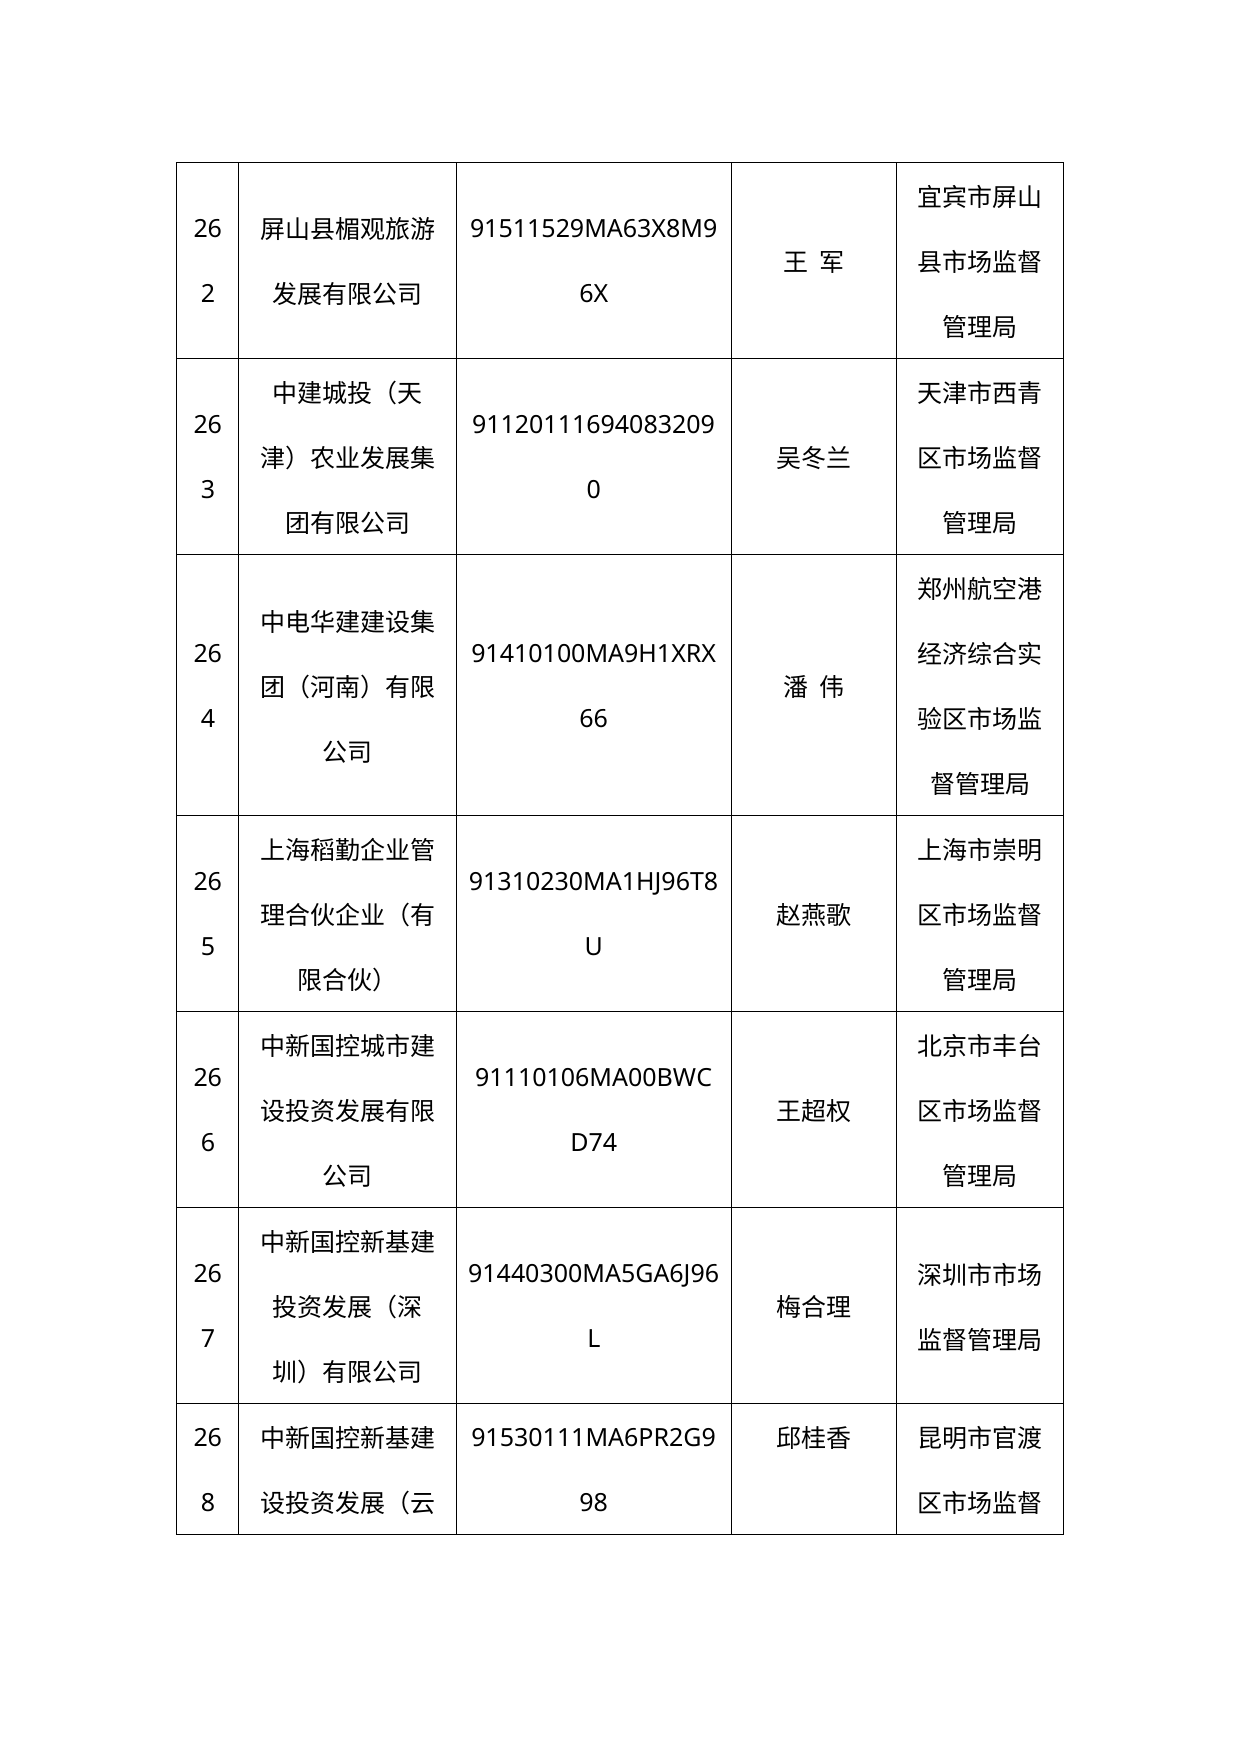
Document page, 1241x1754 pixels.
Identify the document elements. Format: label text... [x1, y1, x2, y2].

table_cell 266 [177, 1012, 238, 1207]
table_cell 昆明市官渡区市场监督管理局 [897, 1404, 1063, 1534]
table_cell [239, 1404, 456, 1534]
table_cell 王超权 [732, 1012, 896, 1207]
table_cell 268 [177, 1404, 238, 1534]
table_cell 王 军 [732, 163, 896, 358]
table_cell 91440300MA5GA6J96L [457, 1208, 731, 1403]
table_cell 吴冬兰 [732, 359, 896, 554]
table_cell 郑州航空港经济综合实验区市场监督管理局 [897, 555, 1063, 815]
table_cell 911201116940832090 [457, 359, 731, 554]
table_cell 邱桂香 [732, 1404, 896, 1534]
table_cell 梅合理 [732, 1208, 896, 1403]
table_cell 上海市崇明区市场监督管理局 [897, 816, 1063, 1011]
table_cell 屏山县楣观旅游发展有限公司 [239, 163, 456, 358]
table_cell 中新国控新基建投资发展（深圳）有限公司 [239, 1208, 456, 1403]
table_cell 潘 伟 [732, 555, 896, 815]
table_cell 深圳市市场监督管理局 [897, 1208, 1063, 1403]
table_cell 中新国控城市建设投资发展有限公司 [239, 1012, 456, 1207]
table_cell 91530111MA6PR2G998 [457, 1404, 731, 1534]
table_cell 上海稻勤企业管理合伙企业（有限合伙） [239, 816, 456, 1011]
table_cell 赵燕歌 [732, 816, 896, 1011]
table_cell 264 [177, 555, 238, 815]
table_cell 91110106MA00BWCD74 [457, 1012, 731, 1207]
table_cell 中电华建建设集团（河南）有限公司 [239, 555, 456, 815]
table_cell 267 [177, 1208, 238, 1403]
table_cell 91310230MA1HJ96T8U [457, 816, 731, 1011]
table_cell 263 [177, 359, 238, 554]
table_cell 中建城投（天津）农业发展集团有限公司 [239, 359, 456, 554]
table_cell 91511529MA63X8M96X [457, 163, 731, 358]
table_cell 宜宾市屏山县市场监督管理局 [897, 163, 1063, 358]
table_cell 265 [177, 816, 238, 1011]
table_cell 天津市西青区市场监督管理局 [897, 359, 1063, 554]
table_cell 91410100MA9H1XRX66 [457, 555, 731, 815]
table_cell 262 [177, 163, 238, 358]
table_cell 北京市丰台区市场监督管理局 [897, 1012, 1063, 1207]
